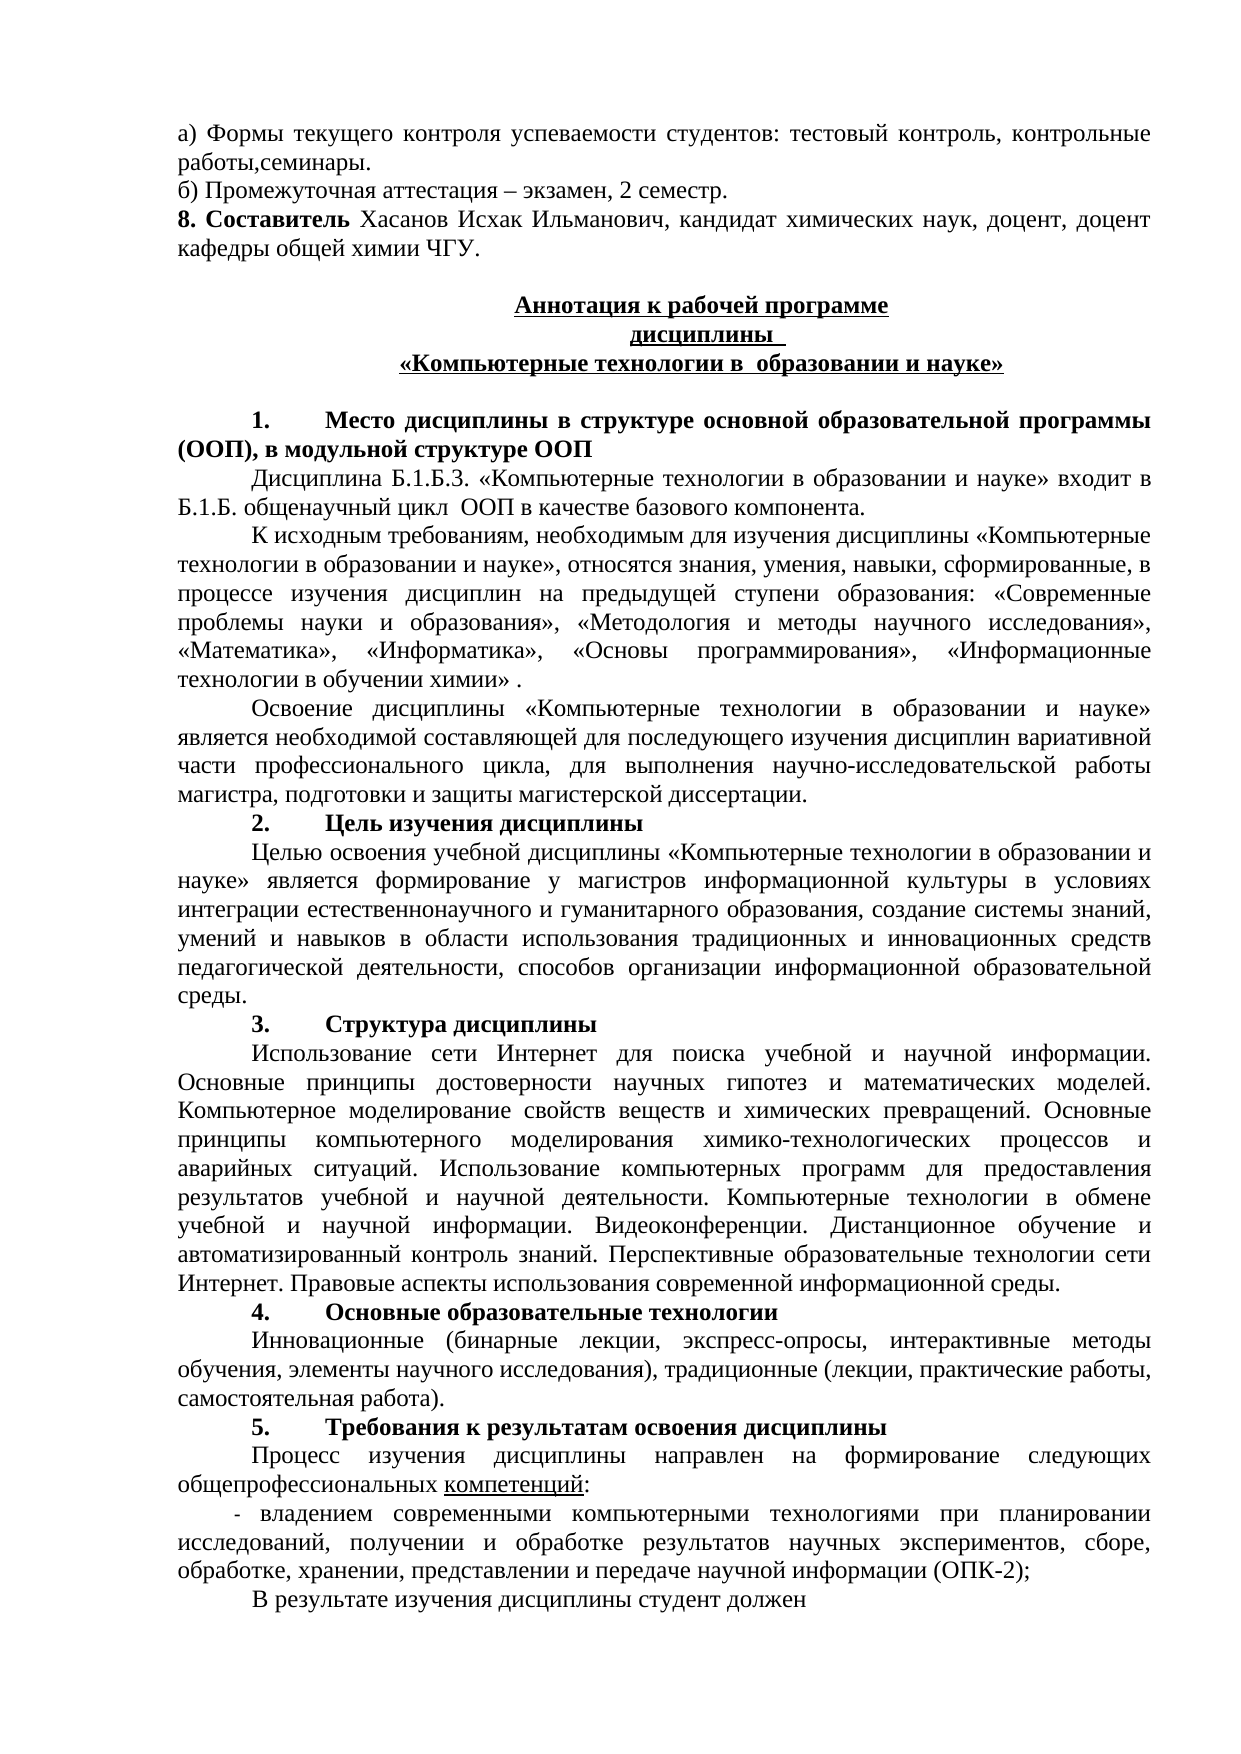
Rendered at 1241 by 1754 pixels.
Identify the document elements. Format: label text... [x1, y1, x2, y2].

text Аннотация к рабочей программе [177, 291, 1152, 319]
list Цель изучения дисциплины [177, 808, 1152, 837]
list Основные образовательные технологии [177, 1297, 1152, 1326]
list Требования к результатам освоения дисциплины [177, 1412, 1152, 1441]
text Дисциплина Б.1.Б.3. «Компьютерные технологии в образовании и науке» входит в Б.1.Б. общенаучный цикл ООП в качестве базового компонента. [177, 463, 1152, 521]
text К исходным требованиям, необходимым для изучения дисциплины «Компьютерные технологии в образовании и науке», относятся знания, умения, навыки, сформированные, в процессе изучения дисциплин на предыдущей ступени образования: «Современные проблемы науки и образования», «Методология и методы научного исследования», «Математика», «Информатика», «Основы программирования», «Информационные технологии в обучении химии» . [177, 521, 1152, 693]
text Использование сети Интернет для поиска учебной и научной информации. Основные принципы достоверности научных гипотез и математических моделей. Компьютерное моделирование свойств веществ и химических превращений. Основные принципы компьютерного моделирования химико-технологических процессов и аварийных ситуаций. Использование компьютерных программ для предоставления результатов учебной и научной деятельности. Компьютерные технологии в обмене учебной и научной информации. Видеоконференции. Дистанционное обучение и автоматизированный контроль знаний. Перспективные образовательные технологии сети Интернет. Правовые аспекты использования современной информационной среды. [177, 1038, 1152, 1297]
list Место дисциплины в структуре основной образовательной программы (ООП), в модульной структуре ООП [177, 406, 1152, 463]
text 8. Составитель Хасанов Исхак Ильманович, кандидат химических наук, доцент, доцент кафедры общей химии ЧГУ. [177, 204, 1152, 262]
text дисциплины [177, 319, 1152, 348]
text Целью освоения учебной дисциплины «Компьютерные технологии в образовании и науке» является формирование у магистров информационной культуры в условиях интеграции естественнонаучного и гуманитарного образования, создание системы знаний, умений и навыков в области использования традиционных и инновационных средств педагогической деятельности, способов организации информационной образовательной среды. [177, 837, 1152, 1009]
text Инновационные (бинарные лекции, экспресс-опросы, интерактивные методы обучения, элементы научного исследования), традиционные (лекции, практические работы, самостоятельная работа). [177, 1326, 1152, 1412]
text б) Промежуточная аттестация – экзамен, 2 семестр. [177, 176, 1152, 204]
text «Компьютерные технологии в образовании и науке» [177, 348, 1152, 377]
text Освоение дисциплины «Компьютерные технологии в образовании и науке» является необходимой составляющей для последующего изучения дисциплин вариативной части профессионального цикла, для выполнения научно-исследовательской работы магистра, подготовки и защиты магистерской диссертации. [177, 693, 1152, 808]
text Процесс изучения дисциплины направлен на формирование следующих общепрофессиональных компетенций: [177, 1441, 1152, 1498]
list Структура дисциплины [177, 1009, 1152, 1038]
text В результате изучения дисциплины студент должен [178, 1584, 1152, 1613]
text - владением современными компьютерными технологиями при планировании исследований, получении и обработке результатов научных экспериментов, сборе, обработке, хранении, представлении и передаче научной информации (ОПК-2); [177, 1498, 1152, 1584]
text а) Формы текущего контроля успеваемости студентов: тестовый контроль, контрольные работы,семинары. [177, 118, 1152, 176]
